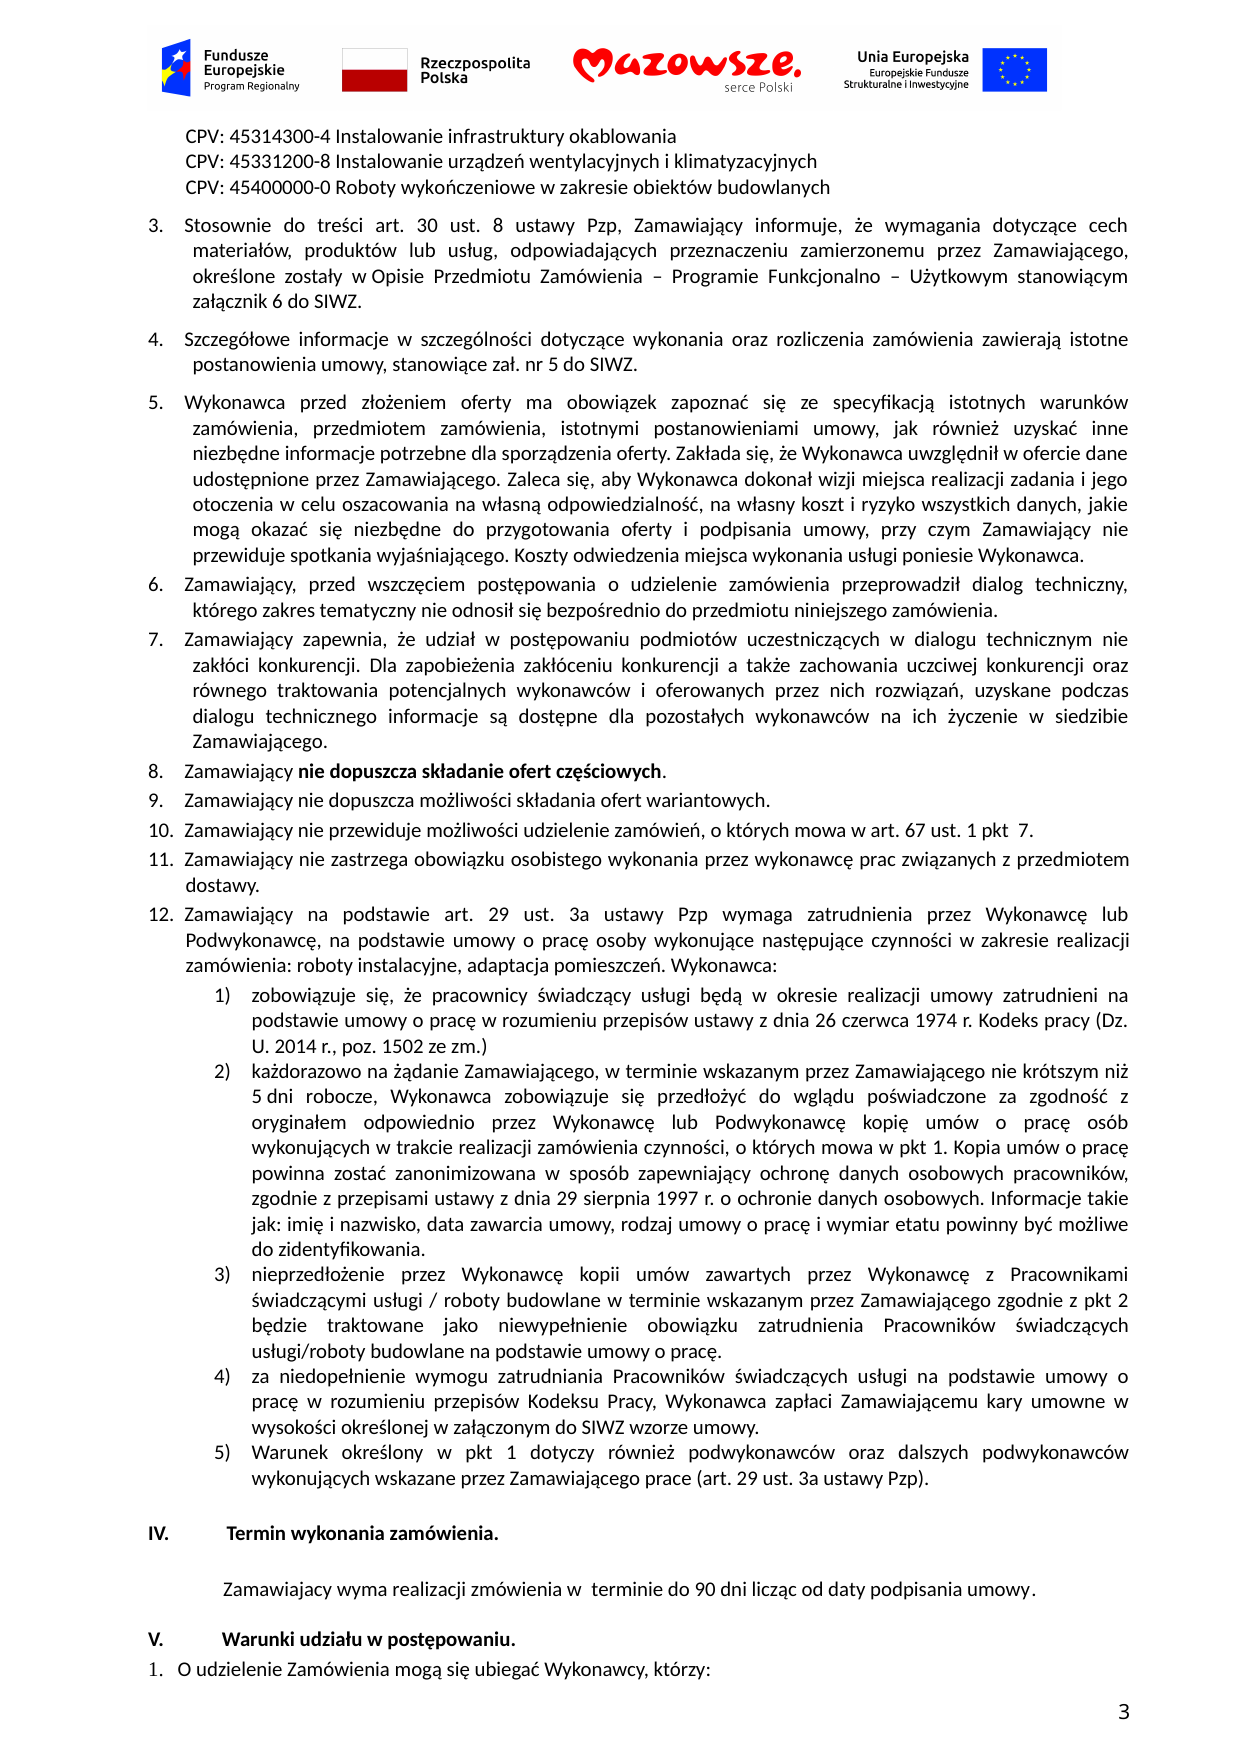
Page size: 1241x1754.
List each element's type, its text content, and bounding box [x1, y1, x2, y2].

list Szczegółowe informacje w szczególności dotyczące wykonania oraz rozliczenia zamówienia zawierają istotne postanowienia umowy, stanowiące zał. nr 5 do SIWZ. [148, 326, 1130, 377]
list każdorazowo na żądanie Zamawiającego, w terminie wskazanym przez Zamawiającego nie krótszym niż 5 dni robocze, Wykonawca zobowiązuje się przedłożyć do wglądu poświadczone za zgodność z oryginałem odpowiednio przez Wykonawcę lub Podwykonawcę kopię umów o pracę osób wykonujących w trakcie realizacji zamówienia czynności, o których mowa w pkt 1. Kopia umów o pracę powinna zostać zanonimizowana w sposób zapewniający ochronę danych osobowych pracowników, zgodnie z przepisami ustawy z dnia 29 sierpnia 1997 r. o ochronie danych osobowych. Informacje takie jak: imię i nazwisko, data zawarcia umowy, rodzaj umowy o pracę i wymiar etatu powinny być możliwe do zidentyfikowania. [214, 1058, 1130, 1262]
list Stosownie do treści art. 30 ust. 8 ustawy Pzp, Zamawiający informuje, że wymagania dotyczące cech materiałów, produktów lub usług, odpowiadających przeznaczeniu zamierzonemu przez Zamawiającego, określone zostały w Opisie Przedmiotu Zamówienia – Programie Funkcjonalno – Użytkowym stanowiącym załącznik 6 do SIWZ. [148, 212, 1130, 314]
list Zamawiający nie dopuszcza składanie ofert częściowych. [148, 758, 1130, 783]
text V. Warunki udziału w postępowaniu. [148, 1627, 1130, 1652]
list Zamawiający nie przewiduje możliwości udzielenie zamówień, o których mowa w art. 67 ust. 1 pkt 7. [148, 817, 1130, 842]
list nieprzedłożenie przez Wykonawcę kopii umów zawartych przez Wykonawcę z Pracownikami świadczącymi usługi / roboty budowlane w terminie wskazanym przez Zamawiającego zgodnie z pkt 2 będzie traktowane jako niewypełnienie obowiązku zatrudnienia Pracowników świadczących usługi/roboty budowlane na podstawie umowy o pracę. [214, 1262, 1130, 1363]
list CPV: 45314300-4 Instalowanie infrastruktury okablowania [185, 123, 1130, 149]
list Zamawiający, przed wszczęciem postępowania o udzielenie zamówienia przeprowadził dialog techniczny, którego zakres tematyczny nie odnosił się bezpośrednio do przedmiotu niniejszego zamówienia. [148, 572, 1130, 622]
list Zamawiający na podstawie art. 29 ust. 3a ustawy Pzp wymaga zatrudnienia przez Wykonawcę lub Podwykonawcę, na podstawie umowy o pracę osoby wykonujące następujące czynności w zakresie realizacji zamówienia: roboty instalacyjne, adaptacja pomieszczeń. Wykonawca: [148, 902, 1130, 978]
subtitle IV. Termin wykonania zamówienia. [148, 1520, 1130, 1545]
list za niedopełnienie wymogu zatrudniania Pracowników świadczących usługi na podstawie umowy o pracę w rozumieniu przepisów Kodeksu Pracy, Wykonawca zapłaci Zamawiającemu kary umowne w wysokości określonej w załączonym do SIWZ wzorze umowy. [214, 1363, 1130, 1439]
picture [147, 25, 1062, 111]
list zobowiązuje się, że pracownicy świadczący usługi będą w okresie realizacji umowy zatrudnieni na podstawie umowy o pracę w rozumieniu przepisów ustawy z dnia 26 czerwca 1974 r. Kodeks pracy (Dz. U. 2014 r., poz. 1502 ze zm.) [214, 982, 1130, 1058]
list Zamawiający nie zastrzega obowiązku osobistego wykonania przez wykonawcę prac związanych z przedmiotem dostawy. [148, 847, 1130, 897]
list Wykonawca przed złożeniem oferty ma obowiązek zapoznać się ze specyfikacją istotnych warunków zamówienia, przedmiotem zamówienia, istotnymi postanowieniami umowy, jak również uzyskać inne niezbędne informacje potrzebne dla sporządzenia oferty. Zakłada się, że Wykonawca uwzględnił w ofercie dane udostępnione przez Zamawiającego. Zaleca się, aby Wykonawca dokonał wizji miejsca realizacji zadania i jego otoczenia w celu oszacowania na własną odpowiedzialność, na własny koszt i ryzyko wszystkich danych, jakie mogą okazać się niezbędne do przygotowania oferty i podpisania umowy, przy czym Zamawiający nie przewiduje spotkania wyjaśniającego. Koszty odwiedzenia miejsca wykonania usługi poniesie Wykonawca. [148, 389, 1130, 567]
list Warunek określony w pkt 1 dotyczy również podwykonawców oraz dalszych podwykonawców wykonujących wskazane przez Zamawiającego prace (art. 29 ust. 3a ustawy Pzp). [214, 1439, 1130, 1490]
list O udzielenie Zamówienia mogą się ubiegać Wykonawcy, którzy: [148, 1656, 1130, 1682]
list CPV: 45400000-0 Roboty wykończeniowe w zakresie obiektów budowlanych [185, 174, 1130, 199]
list Zamawiający nie dopuszcza możliwości składania ofert wariantowych. [148, 787, 1130, 813]
list Zamawiający zapewnia, że udział w postępowaniu podmiotów uczestniczących w dialogu technicznym nie zakłóci konkurencji. Dla zapobieżenia zakłóceniu konkurencji a także zachowania uczciwej konkurencji oraz równego traktowania potencjalnych wykonawców i oferowanych przez nich rozwiązań, uzyskane podczas dialogu technicznego informacje są dostępne dla pozostałych wykonawców na ich życzenie w siedzibie Zamawiającego. [148, 627, 1130, 754]
list CPV: 45331200-8 Instalowanie urządzeń wentylacyjnych i klimatyzacyjnych [185, 149, 1130, 174]
list Zamawiajacy wyma realizacji zmówienia w terminie do 90 dni licząc od daty podpisania umowy. [223, 1576, 1130, 1601]
